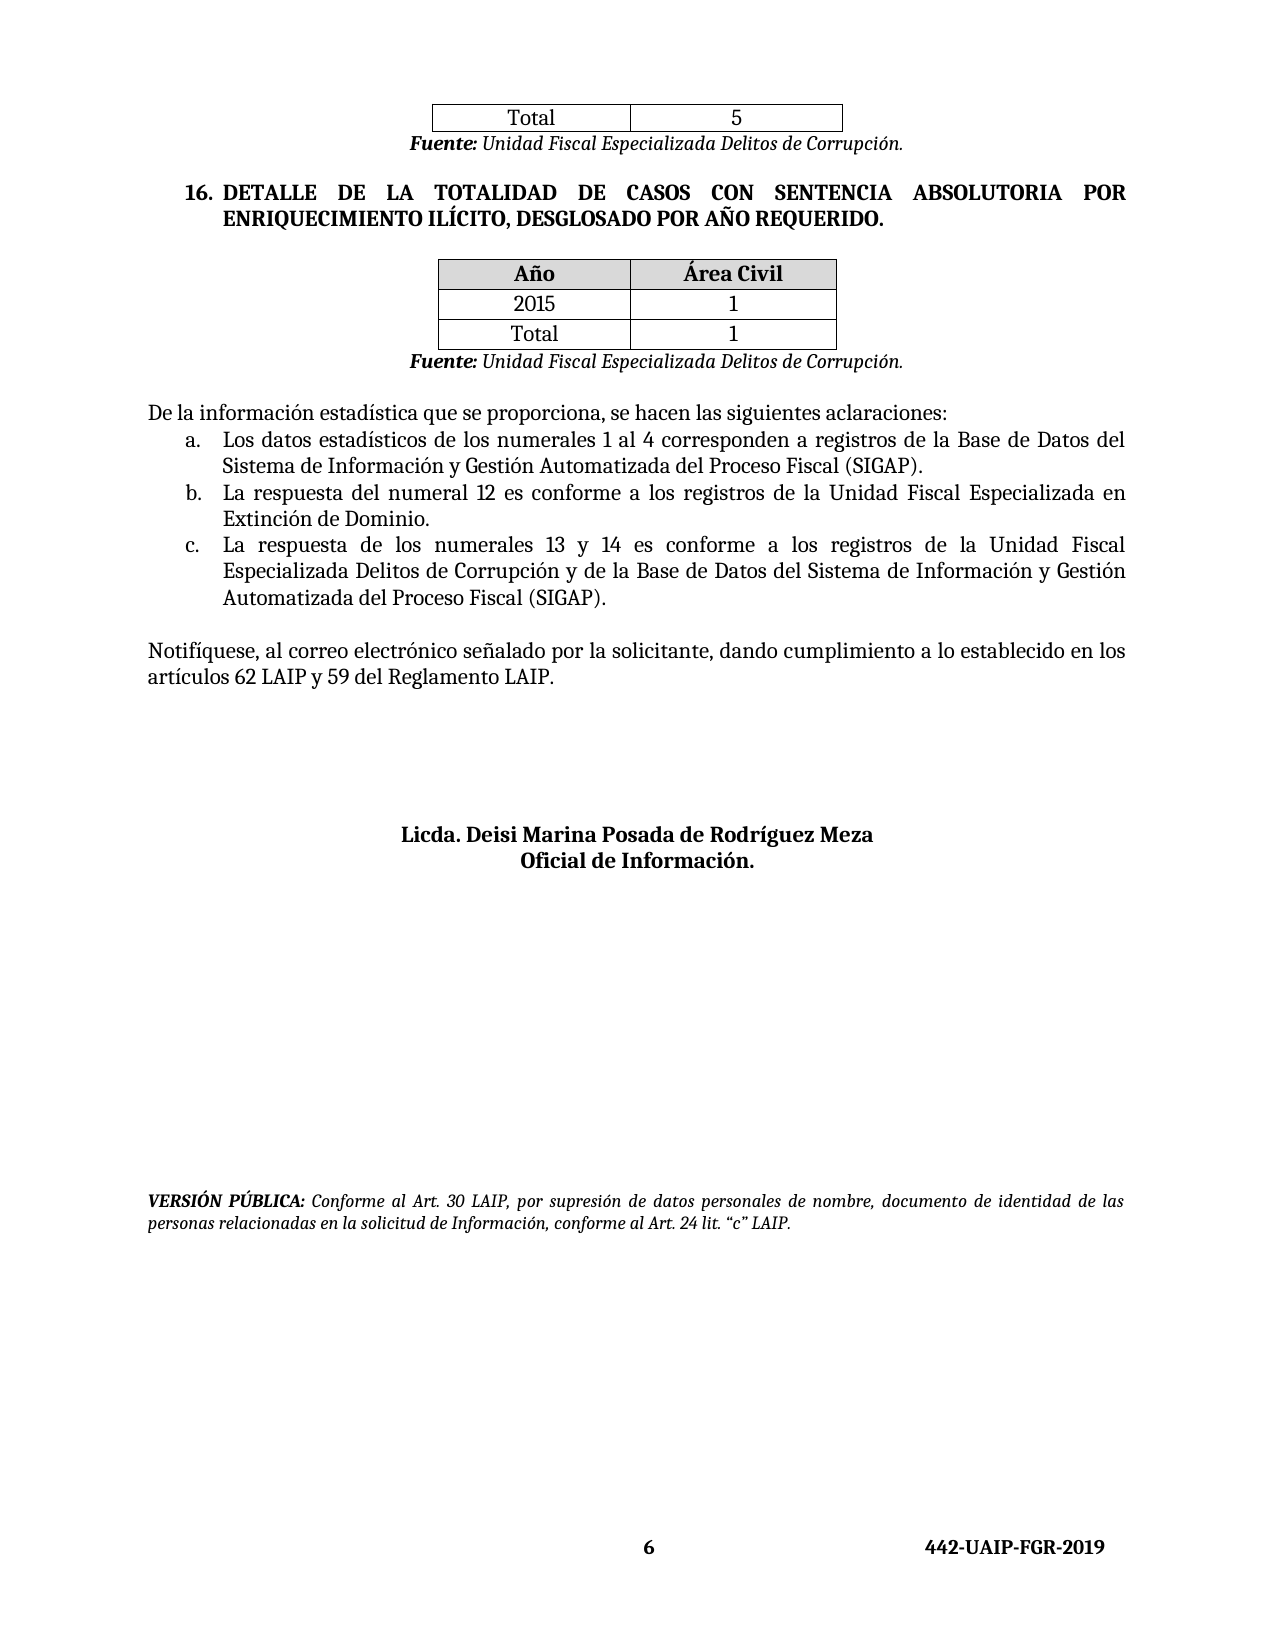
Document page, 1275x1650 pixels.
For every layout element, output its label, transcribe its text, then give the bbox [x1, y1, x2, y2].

text VERSIÓN PÚBLICA: Conforme al Art. 30 LAIP, por supresión de datos personales de nombre, documento de identidad de las personas relacionadas en la solicitud de Información, conforme al Art. 24 lit. “c” LAIP. [148, 1191, 1127, 1234]
table_header Año [439, 260, 630, 289]
list La respuesta de los numerales 13 y 14 es conforme a los registros de la Unidad Fiscal Especializada Delitos de Corrupción y de la Base de Datos del Sistema de Información y Gestión Automatizada del Proceso Fiscal (SIGAP). [185, 532, 1127, 611]
text Oficial de Información. [148, 848, 1127, 874]
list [223, 132, 1127, 156]
table_header Área Civil [631, 260, 836, 289]
list Fuente: Unidad Fiscal Especializada Delitos de Corrupción. [223, 350, 1127, 374]
list De la información estadística que se proporciona, se hacen las siguientes aclaraciones: [148, 400, 1127, 427]
table_cell 1 [631, 320, 836, 349]
list DETALLE DE LA TOTALIDAD DE CASOS CON SENTENCIA ABSOLUTORIA POR ENRIQUECIMIENTO ILÍCITO, DESGLOSADO POR AÑO REQUERIDO. [185, 180, 1127, 232]
table_cell Total [433, 105, 630, 131]
text Notifíquese, al correo electrónico señalado por la solicitante, dando cumplimiento a lo establecido en los artículos 62 LAIP y 59 del Reglamento LAIP. [148, 637, 1127, 690]
list Los datos estadísticos de los numerales 1 al 4 corresponden a registros de la Base de Datos del Sistema de Información y Gestión Automatizada del Proceso Fiscal (SIGAP). [185, 427, 1127, 479]
text Licda. Deisi Marina Posada de Rodríguez Meza [148, 822, 1127, 848]
table_cell 1 [631, 290, 836, 319]
table_cell Total [439, 320, 630, 349]
list La respuesta del numeral 12 es conforme a los registros de la Unidad Fiscal Especializada en Extinción de Dominio. [185, 479, 1127, 532]
table_cell 5 [631, 105, 842, 131]
table_cell 2015 [439, 290, 630, 319]
